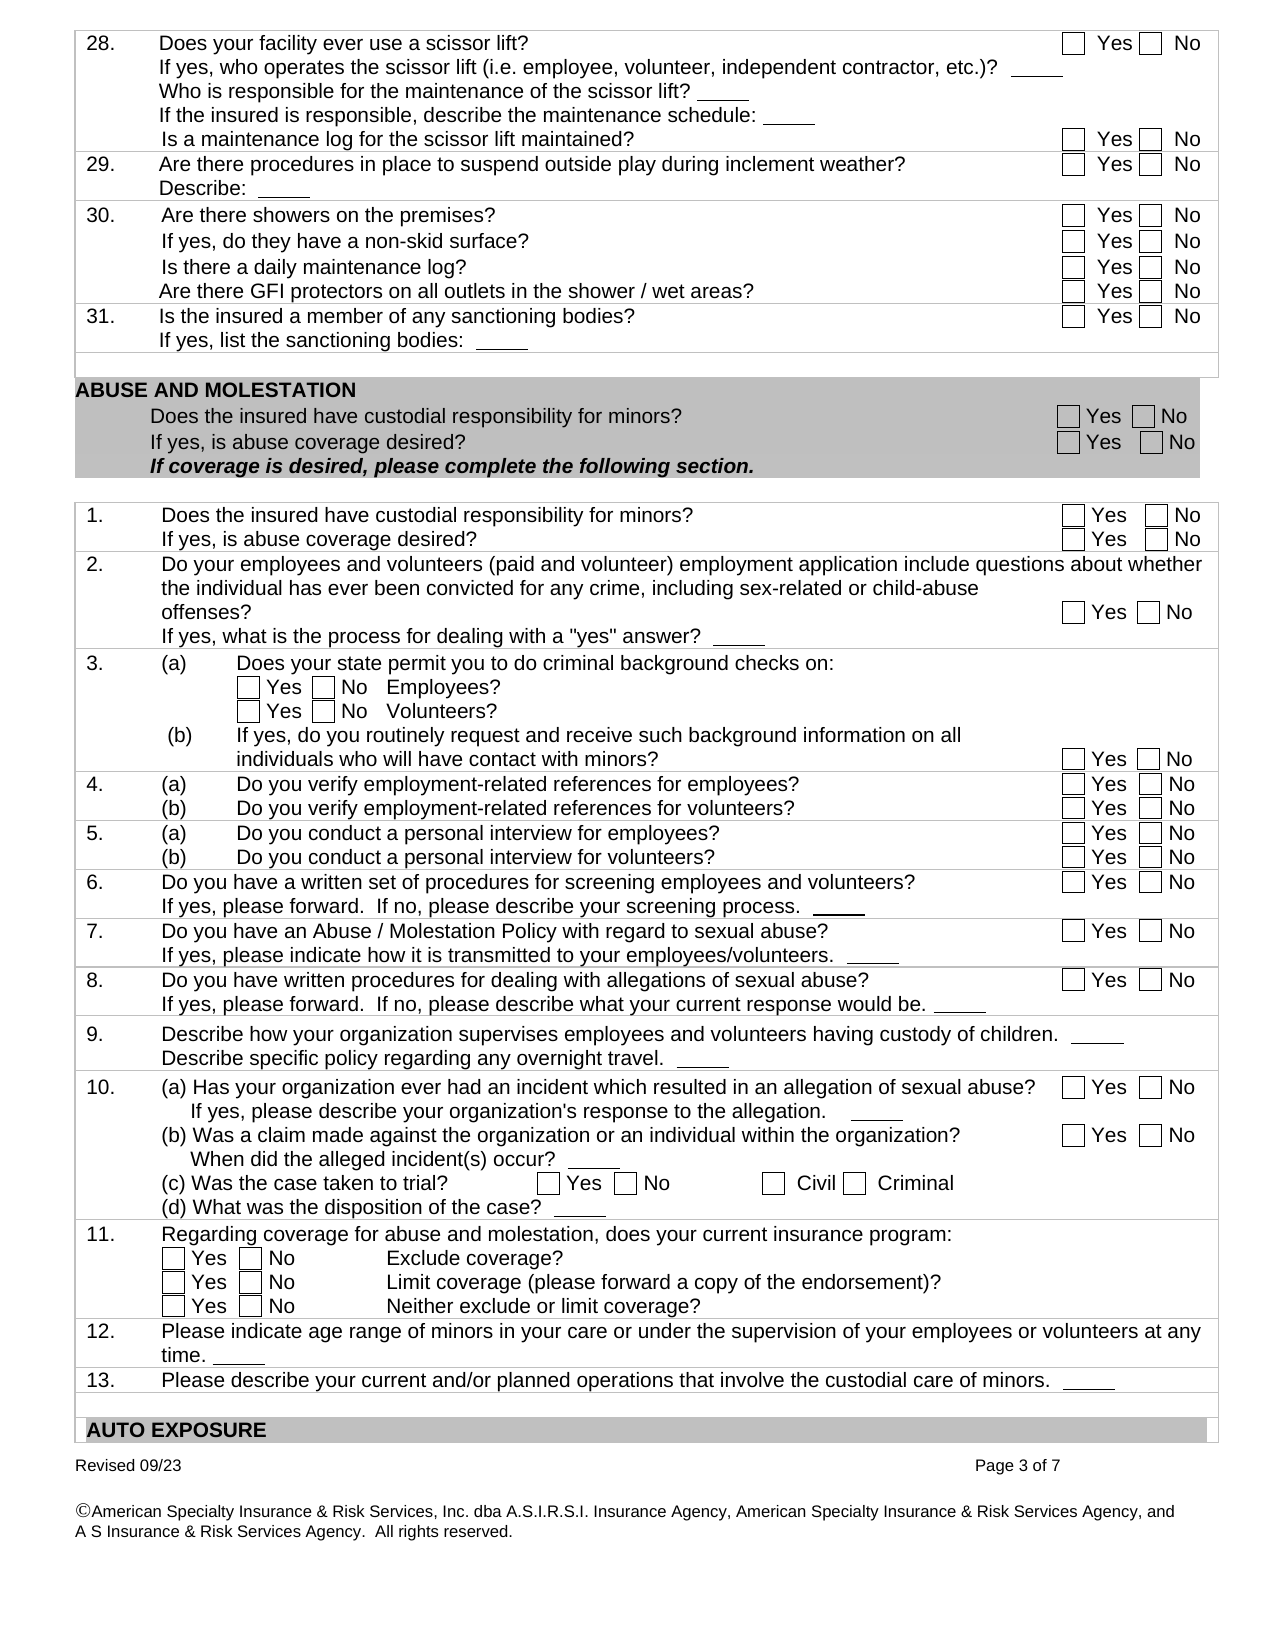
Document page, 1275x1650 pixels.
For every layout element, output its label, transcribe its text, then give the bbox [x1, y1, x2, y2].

table_cell 3. (a) Does your state permit you to do criminal background checks on: Yes No Employees? Yes No Volunteers? (b) If yes, do you routinely request and receive such background information on all individuals who will have contact with minors? Yes No [76, 649, 1218, 771]
table_cell 7. Do you have an Abuse / Molestation Policy with regard to sexual abuse? Yes No If yes, please indicate how it is transmitted to your employees/volunteers. [76, 919, 1218, 966]
text If yes, is abuse coverage desired? Yes No [75, 430, 1200, 454]
table_cell 30. Are there showers on the premises? Yes No If yes, do they have a non-skid surface? Yes No Is there a daily maintenance log? Yes No Are there GFI protectors on all outlets in the shower / wet areas? Yes No [76, 201, 1218, 303]
table_cell 6. Do you have a written set of procedures for screening employees and volunteers? Yes No If yes, please forward. If no, please describe your screening process. [76, 870, 1218, 917]
table_header 1. Does the insured have custodial responsibility for minors? Yes No If yes, is abuse coverage desired? Yes No [76, 503, 1218, 551]
table_cell 29. Are there procedures in place to suspend outside play during inclement weather? Yes No Describe: [76, 152, 1218, 200]
text Does the insured have custodial responsibility for minors? Yes No [75, 404, 1200, 428]
table_cell 5. (a) Do you conduct a personal interview for employees? Yes No (b) Do you conduct a personal interview for volunteers? Yes No [76, 821, 1218, 868]
table_cell 31. Is the insured a member of any sanctioning bodies? Yes No If yes, list the sanctioning bodies: [76, 304, 1218, 352]
table_cell [76, 353, 1218, 377]
table_cell 2. Do your employees and volunteers (paid and volunteer) employment application include questions about whether the individual has ever been convicted for any crime, including sex-related or child-abuse offenses? Yes No If yes, what is the process for dealing with a "yes" answer? [76, 552, 1218, 648]
table_cell 10. (a) Has your organization ever had an incident which resulted in an allegation of sexual abuse? Yes No If yes, please describe your organization's response to the allegation. (b) Was a claim made against the organization or an individual within the organization? Yes No When did the alleged incident(s) occur? (c) Was the case taken to trial? Yes No Civil Criminal (d) What was the disposition of the case? [76, 1071, 1218, 1219]
table_cell 8. Do you have written procedures for dealing with allegations of sexual abuse? Yes No If yes, please forward. If no, please describe what your current response would be. [76, 968, 1218, 1015]
table_cell 9. Describe how your organization supervises employees and volunteers having custody of children. Describe specific policy regarding any overnight travel. [76, 1016, 1218, 1070]
table_cell [76, 1393, 1218, 1417]
table_cell 4. (a) Do you verify employment-related references for employees? Yes No (b) Do you verify employment-related references for volunteers? Yes No [76, 772, 1218, 819]
text If coverage is desired, please complete the following section. [75, 454, 1200, 478]
table_cell 11. Regarding coverage for abuse and molestation, does your current insurance program: Yes No Exclude coverage? Yes No Limit coverage (please forward a copy of the endorsement)? Yes No Neither exclude or limit coverage? [76, 1220, 1218, 1318]
table_cell 12. Please indicate age range of minors in your care or under the supervision of your employees or volunteers at any time. [76, 1319, 1218, 1367]
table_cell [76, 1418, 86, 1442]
table_cell 13. Please describe your current and/or planned operations that involve the custodial care of minors. [76, 1368, 1218, 1392]
text ABUSE AND MOLESTATION [75, 378, 1200, 402]
table_cell 28. Does your facility ever use a scissor lift? Yes No If yes, who operates the scissor lift (i.e. employee, volunteer, independent contractor, etc.)? Who is responsible for the maintenance of the scissor lift? If the insured is responsible, describe the maintenance schedule: Is a maintenance log for the scissor lift maintained? Yes No [76, 31, 1218, 151]
